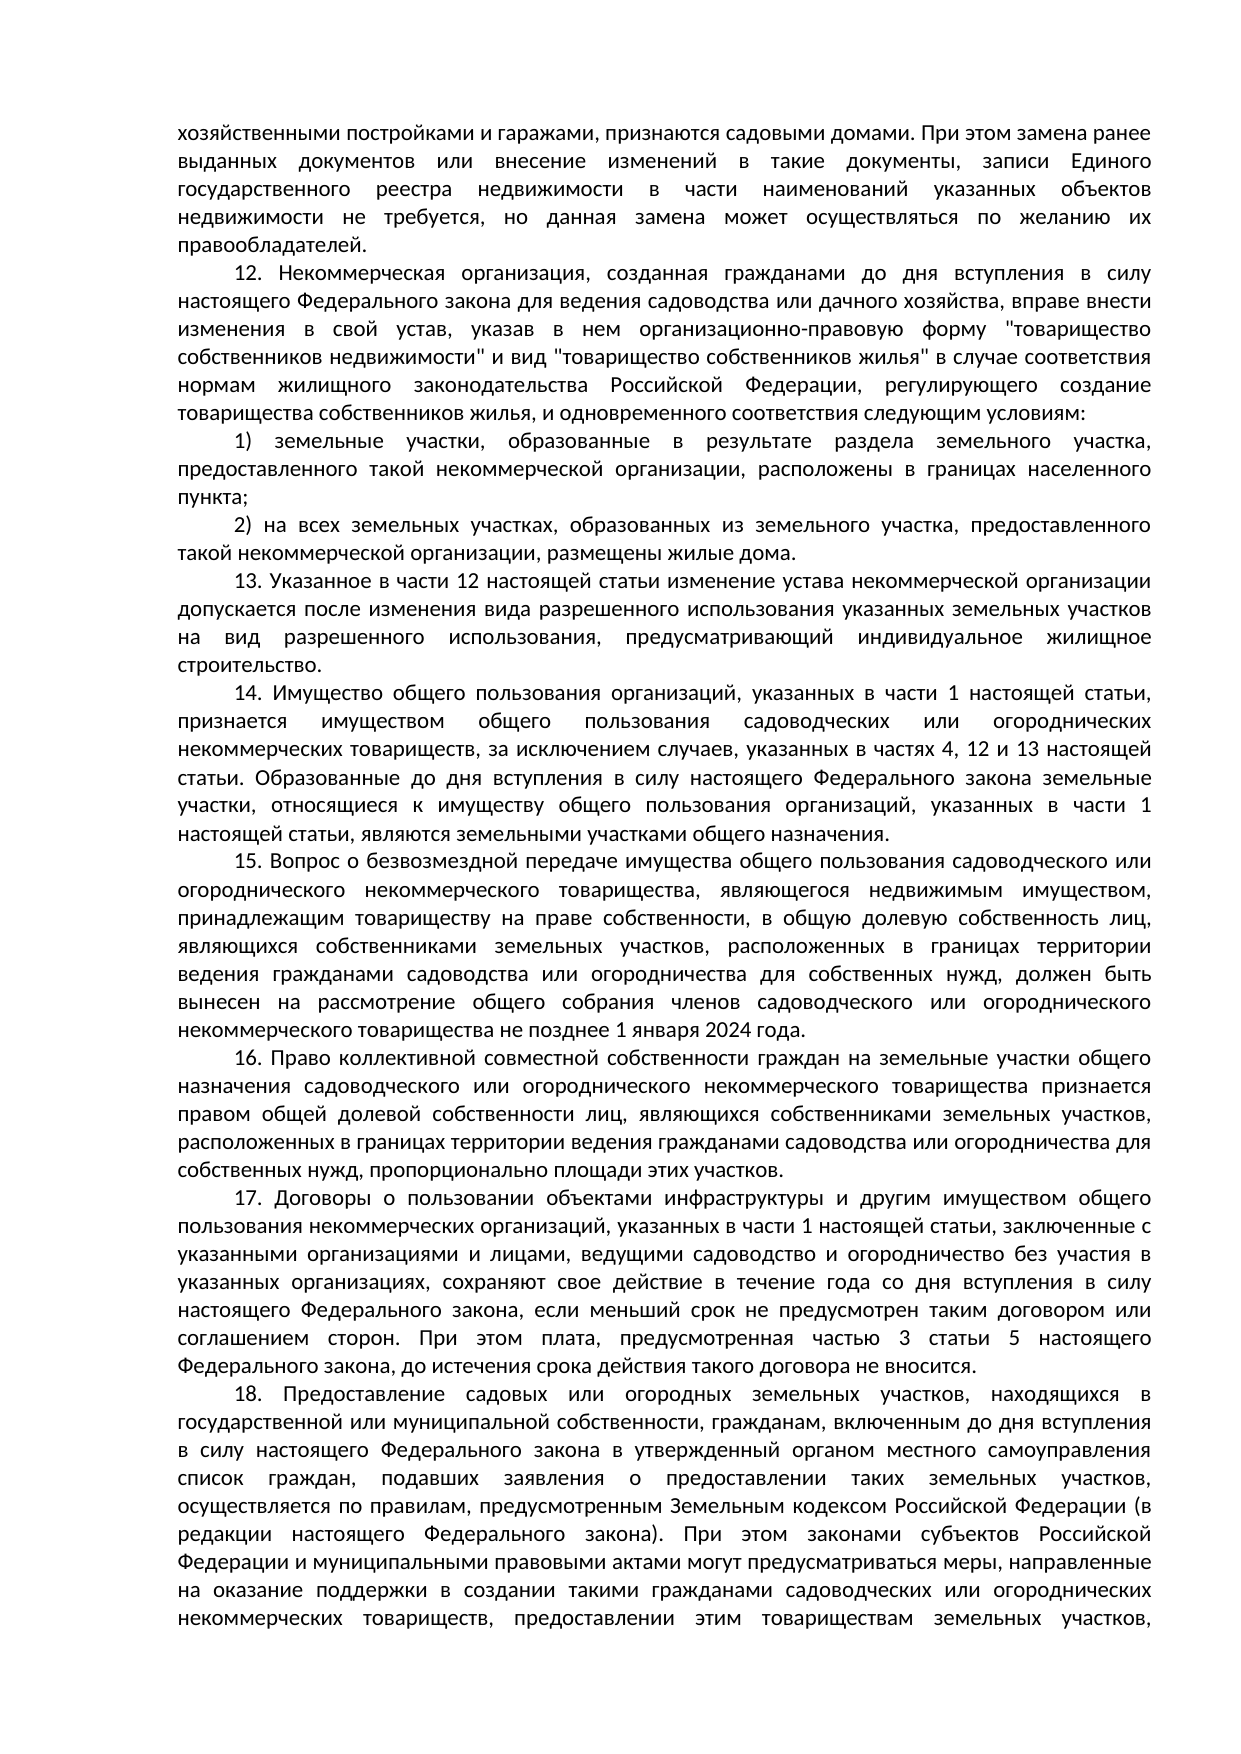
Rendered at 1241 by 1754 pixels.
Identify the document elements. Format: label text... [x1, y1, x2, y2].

text 16. Право коллективной совместной собственности граждан на земельные участки общего назначения садоводческого или огороднического некоммерческого товарищества признается правом общей долевой собственности лиц, являющихся собственниками земельных участков, расположенных в границах территории ведения гражданами садоводства или огородничества для собственных нужд, пропорционально площади этих участков. [177, 1043, 1152, 1183]
text 12. Некоммерческая организация, созданная гражданами до дня вступления в силу настоящего Федерального закона для ведения садоводства или дачного хозяйства, вправе внести изменения в свой устав, указав в нем организационно-правовую форму "товарищество собственников недвижимости" и вид "товарищество собственников жилья" в случае соответствия нормам жилищного законодательства Российской Федерации, регулирующего создание товарищества собственников жилья, и одновременного соответствия следующим условиям: [177, 258, 1152, 426]
text 17. Договоры о пользовании объектами инфраструктуры и другим имуществом общего пользования некоммерческих организаций, указанных в части 1 настоящей статьи, заключенные с указанными организациями и лицами, ведущими садоводство и огородничество без участия в указанных организациях, сохраняют свое действие в течение года со дня вступления в силу настоящего Федерального закона, если меньший срок не предусмотрен таким договором или соглашением сторон. При этом плата, предусмотренная частью 3 статьи 5 настоящего Федерального закона, до истечения срока действия такого договора не вносится. [177, 1183, 1152, 1379]
text 1) земельные участки, образованные в результате раздела земельного участка, предоставленного такой некоммерческой организации, расположены в границах населенного пункта; [177, 426, 1152, 510]
text 15. Вопрос о безвозмездной передаче имущества общего пользования садоводческого или огороднического некоммерческого товарищества, являющегося недвижимым имуществом, принадлежащим товариществу на праве собственности, в общую долевую собственность лиц, являющихся собственниками земельных участков, расположенных в границах территории ведения гражданами садоводства или огородничества для собственных нужд, должен быть вынесен на рассмотрение общего собрания членов садоводческого или огороднического некоммерческого товарищества не позднее 1 января 2024 года. [177, 847, 1152, 1043]
text 13. Указанное в части 12 настоящей статьи изменение устава некоммерческой организации допускается после изменения вида разрешенного использования указанных земельных участков на вид разрешенного использования, предусматривающий индивидуальное жилищное строительство. [177, 566, 1152, 678]
text 14. Имущество общего пользования организаций, указанных в части 1 настоящей статьи, признается имуществом общего пользования садоводческих или огороднических некоммерческих товариществ, за исключением случаев, указанных в частях 4, 12 и 13 настоящей статьи. Образованные до дня вступления в силу настоящего Федерального закона земельные участки, относящиеся к имуществу общего пользования организаций, указанных в части 1 настоящей статьи, являются земельными участками общего назначения. [177, 678, 1152, 847]
text 2) на всех земельных участках, образованных из земельного участка, предоставленного такой некоммерческой организации, размещены жилые дома. [177, 510, 1152, 566]
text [177, 118, 1152, 258]
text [177, 1379, 1152, 1631]
